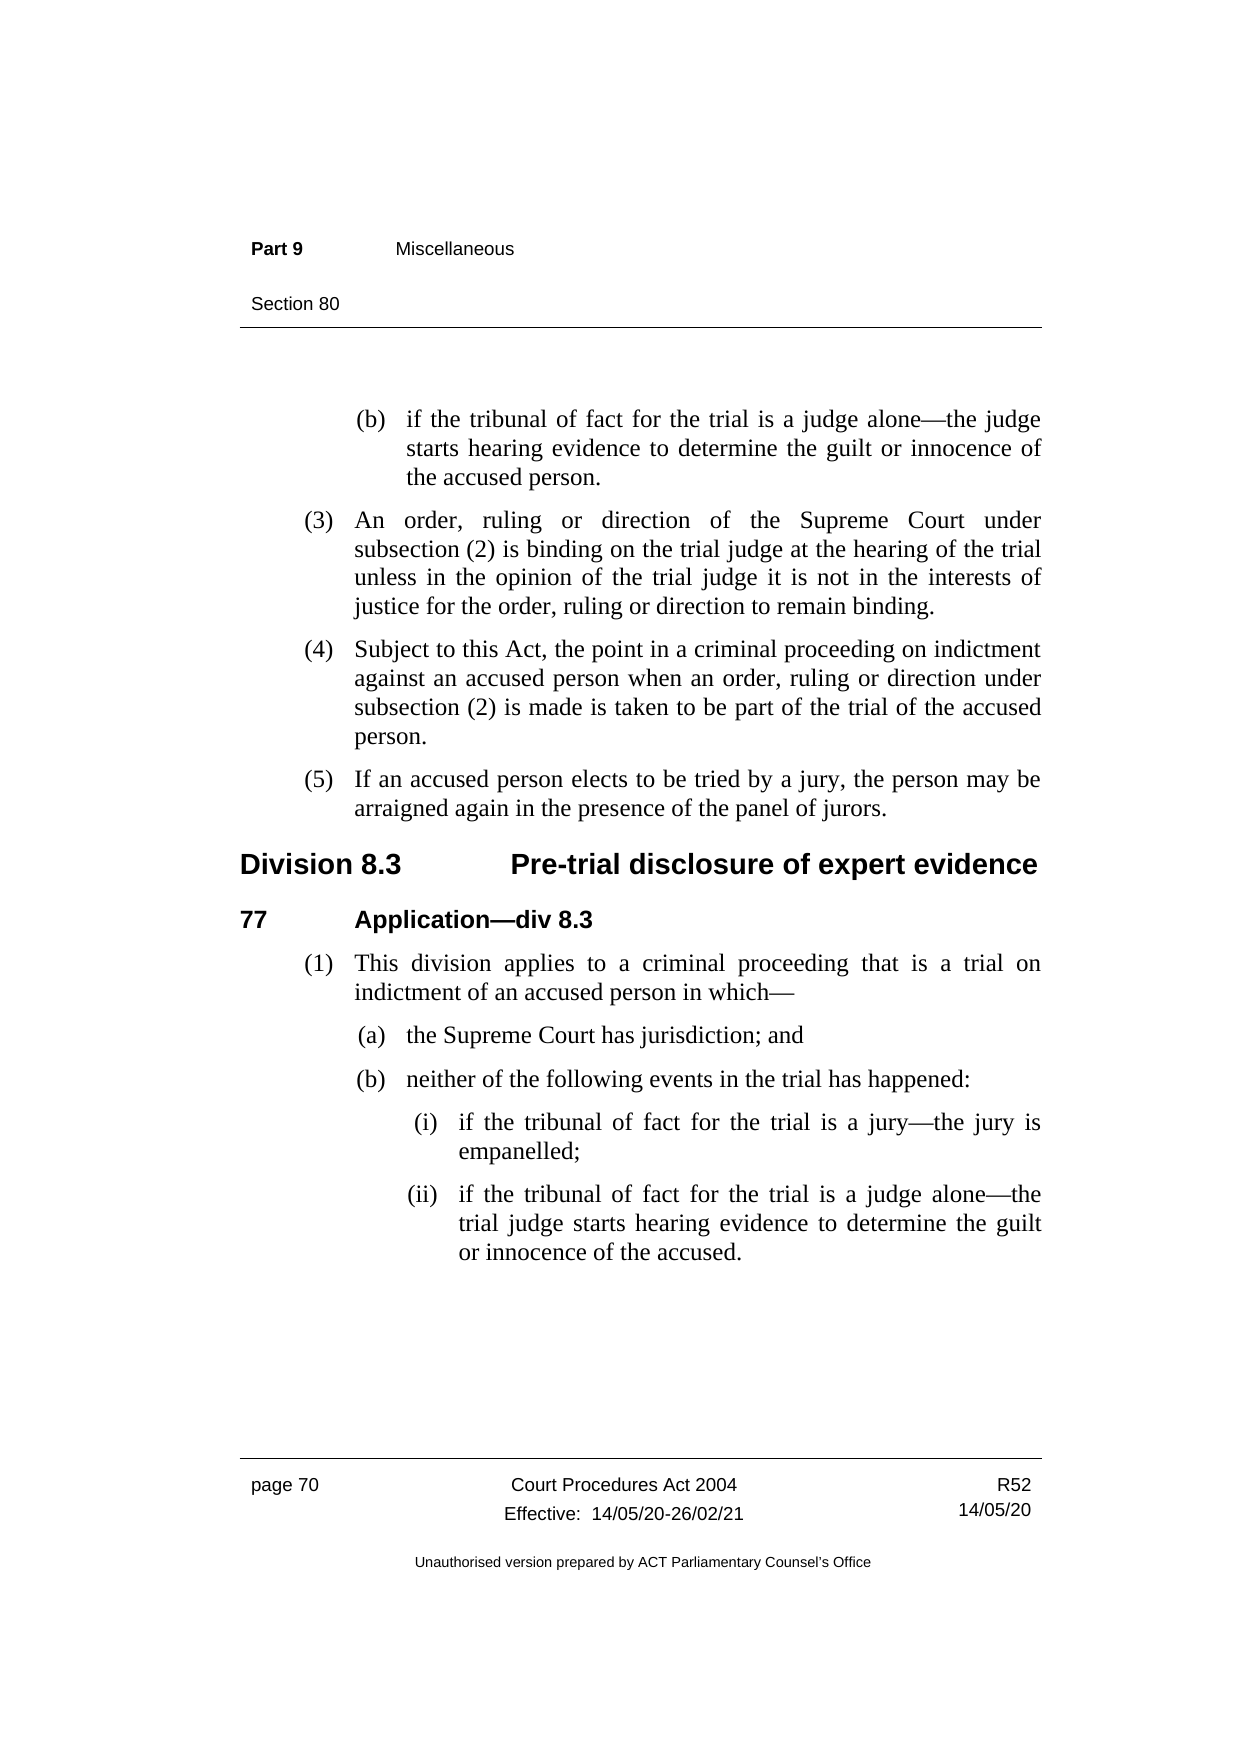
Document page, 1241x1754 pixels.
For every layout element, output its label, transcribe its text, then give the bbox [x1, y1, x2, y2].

text (ii) if the tribunal of fact for the trial is a judge alone—the trial judge starts hearing evidence to determine the guilt or innocence of the accused. [239, 1179, 1042, 1266]
text (b) neither of the following events in the trial has happened: [239, 1064, 1042, 1093]
text (3) An order, ruling or direction of the Supreme Court under subsection (2) is binding on the trial judge at the hearing of the trial unless in the opinion of the trial judge it is not in the interests of justice for the order, ruling or direction to remain binding. [239, 505, 1042, 620]
text 77 Application—div 8.3 [239, 905, 1042, 934]
text (i) if the tribunal of fact for the trial is a jury—the jury is empanelled; [239, 1107, 1042, 1165]
text (4) Subject to this Act, the point in a criminal proceeding on indictment against an accused person when an order, ruling or direction under subsection (2) is made is taken to be part of the trial of the accused person. [239, 634, 1042, 749]
text Division 8.3 Pre-trial disclosure of expert evidence [239, 847, 1042, 880]
text (a) the Supreme Court has jurisdiction; and [239, 1021, 1042, 1049]
text (b) if the tribunal of fact for the trial is a judge alone—the judge starts hearing evidence to determine the guilt or innocence of the accused person. [239, 404, 1042, 490]
text (1) This division applies to a criminal proceeding that is a trial on indictment of an accused person in which— [239, 948, 1042, 1006]
text (5) If an accused person elects to be tried by a jury, the person may be arraigned again in the presence of the panel of jurors. [239, 764, 1042, 822]
